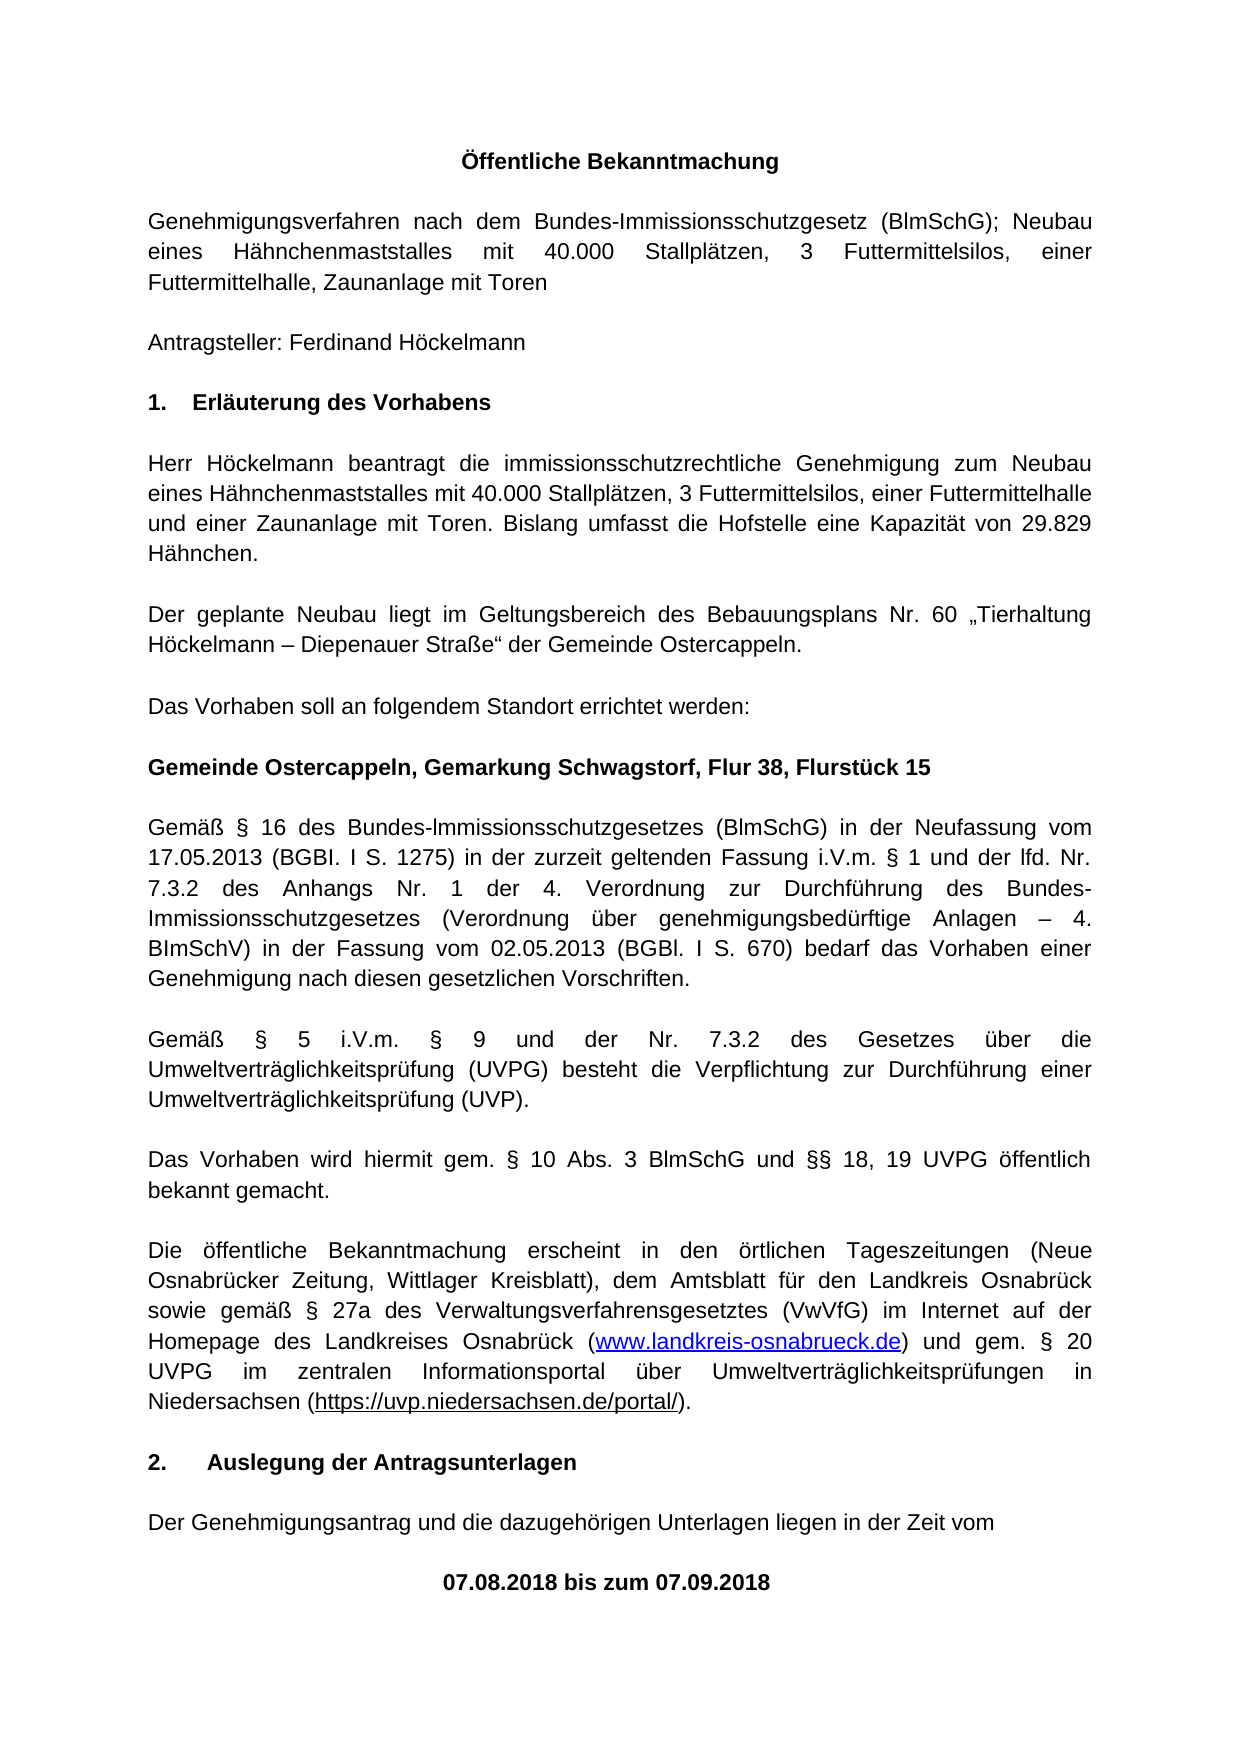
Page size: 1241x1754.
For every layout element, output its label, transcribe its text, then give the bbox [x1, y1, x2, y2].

text Gemäß § 5 i.V.m. § 9 und der Nr. 7.3.2 des Gesetzes über die Umweltverträglichkeitsprüfung (UVPG) besteht die Verpflichtung zur Durchführung einer Umweltverträglichkeitsprüfung (UVP). [148, 1026, 1093, 1112]
text Gemäß § 16 des Bundes-lmmissionsschutzgesetzes (BlmSchG) in der Neufassung vom 17.05.2013 (BGBI. I S. 1275) in der zurzeit geltenden Fassung i.V.m. § 1 und der lfd. Nr. 7.3.2 des Anhangs Nr. 1 der 4. Verordnung zur Durchführung des Bundes-Immissionsschutzgesetzes (Verordnung über genehmigungsbedürftige Anlagen – 4. BImSchV) in der Fassung vom 02.05.2013 (BGBl. I S. 670) bedarf das Vorhaben einer Genehmigung nach diesen gesetzlichen Vorschriften. [148, 814, 1093, 992]
text Die öffentliche Bekanntmachung erscheint in den örtlichen Tageszeitungen (Neue Osnabrücker Zeitung, Wittlager Kreisblatt), dem Amtsblatt für den Landkreis Osnabrück sowie gemäß § 27a des Verwaltungsverfahrensgesetztes (VwVfG) im Internet auf der Homepage des Landkreises Osnabrück (www.landkreis-osnabrueck.de) und gem. § 20 UVPG im zentralen Informationsportal über Umweltverträglichkeitsprüfungen in Niedersachsen (https://uvp.niedersachsen.de/portal/). [148, 1237, 1093, 1414]
text Herr Höckelmann beantragt die immissionsschutzrechtliche Genehmigung zum Neubau eines Hähnchenmaststalles mit 40.000 Stallplätzen, 3 Futtermittelsilos, einer Futtermittelhalle und einer Zaunanlage mit Toren. Bislang umfasst die Hofstelle eine Kapazität von 29.829 Hähnchen. [148, 450, 1093, 567]
list Auslegung der Antragsunterlagen [148, 1448, 1093, 1475]
text Der Genehmigungsantrag und die dazugehörigen Unterlagen liegen in der Zeit vom [148, 1509, 1093, 1535]
text Gemeinde Ostercappeln, Gemarkung Schwagstorf, Flur 38, Flurstück 15 [148, 754, 1093, 780]
text Antragsteller: Ferdinand Höckelmann [148, 329, 1093, 355]
list Erläuterung des Vorhabens [148, 389, 1093, 416]
text Das Vorhaben wird hiermit gem. § 10 Abs. 3 BlmSchG und §§ 18, 19 UVPG öffentlich bekannt gemacht. [148, 1146, 1093, 1203]
text Der geplante Neubau liegt im Geltungsbereich des Bebauungsplans Nr. 60 „Tierhaltung Höckelmann – Diepenauer Straße“ der Gemeinde Ostercappeln. [148, 601, 1093, 657]
text Öffentliche Bekanntmachung [148, 148, 1093, 174]
text Genehmigungsverfahren nach dem Bundes-Immissionsschutzgesetz (BlmSchG); Neubau eines Hähnchenmaststalles mit 40.000 Stallplätzen, 3 Futtermittelsilos, einer Futtermittelhalle, Zaunanlage mit Toren [148, 208, 1093, 295]
text 07.08.2018 bis zum 07.09.2018 [369, 1569, 1093, 1596]
text Das Vorhaben soll an folgendem Standort errichtet werden: [148, 693, 1093, 720]
